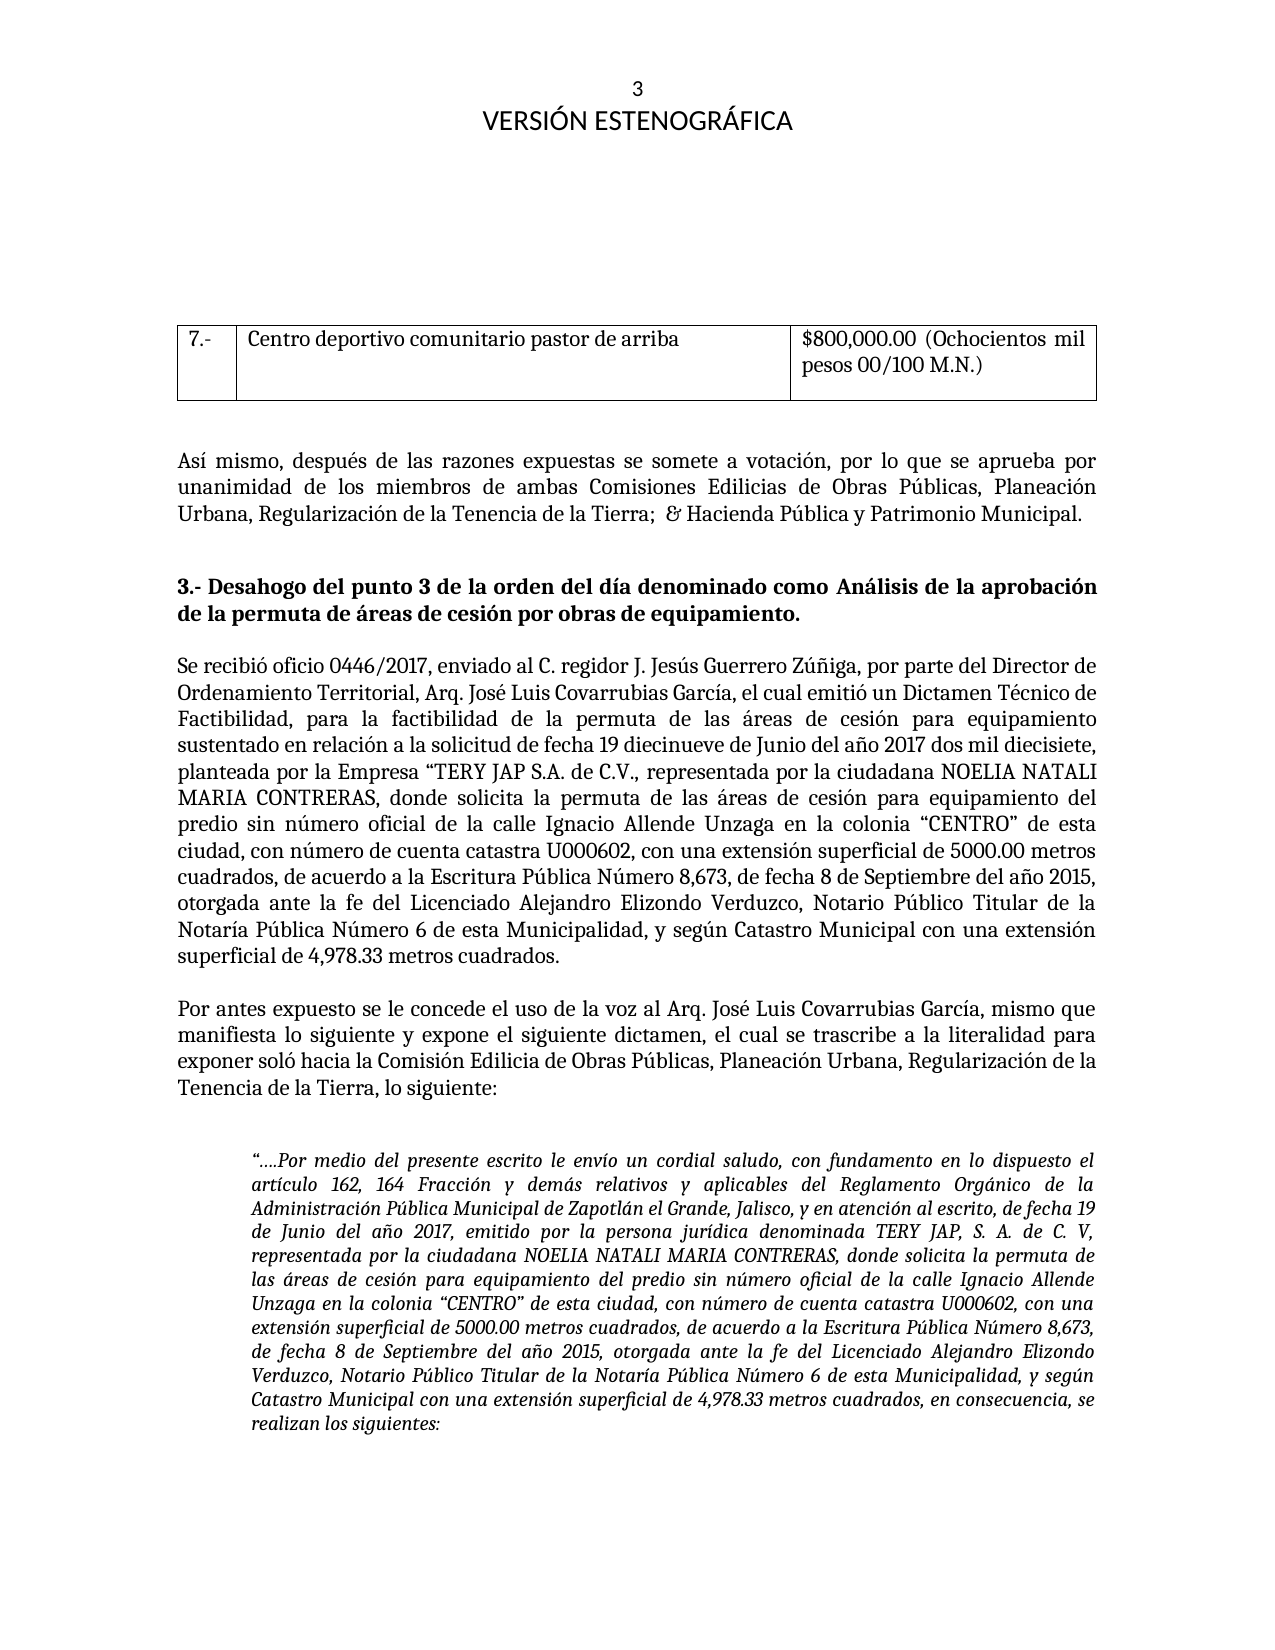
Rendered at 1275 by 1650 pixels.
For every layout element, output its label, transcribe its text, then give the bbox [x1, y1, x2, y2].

table_cell Centro deportivo comunitario pastor de arriba [237, 326, 790, 399]
text Se recibió oficio 0446/2017, enviado al C. regidor J. Jesús Guerrero Zúñiga, por parte del Director de Ordenamiento Territorial, Arq. José Luis Covarrubias García, el cual emitió un Dictamen Técnico de Factibilidad, para la factibilidad de la permuta de las áreas de cesión para equipamiento sustentado en relación a la solicitud de fecha 19 diecinueve de Junio del año 2017 dos mil diecisiete, planteada por la Empresa “TERY JAP S.A. de C.V., representada por la ciudadana NOELIA NATALI MARIA CONTRERAS, donde solicita la permuta de las áreas de cesión para equipamiento del predio sin número oficial de la calle Ignacio Allende Unzaga en la colonia “CENTRO” de esta ciudad, con número de cuenta catastra U000602, con una extensión superficial de 5000.00 metros cuadrados, de acuerdo a la Escritura Pública Número 8,673, de fecha 8 de Septiembre del año 2015, otorgada ante la fe del Licenciado Alejandro Elizondo Verduzco, Notario Público Titular de la Notaría Pública Número 6 de esta Municipalidad, y según Catastro Municipal con una extensión superficial de 4,978.33 metros cuadrados. [177, 653, 1098, 969]
table_cell 7.- [178, 326, 236, 399]
text “….Por medio del presente escrito le envío un cordial saludo, con fundamento en lo dispuesto el artículo 162, 164 Fracción y demás relativos y aplicables del Reglamento Orgánico de la Administración Pública Municipal de Zapotlán el Grande, Jalisco, y en atención al escrito, de fecha 19 de Junio del año 2017, emitido por la persona jurídica denominada TERY JAP, S. A. de C. V, representada por la ciudadana NOELIA NATALI MARIA CONTRERAS, donde solicita la permuta de las áreas de cesión para equipamiento del predio sin número oficial de la calle Ignacio Allende Unzaga en la colonia “CENTRO” de esta ciudad, con número de cuenta catastra U000602, con una extensión superficial de 5000.00 metros cuadrados, de acuerdo a la Escritura Pública Número 8,673, de fecha 8 de Septiembre del año 2015, otorgada ante la fe del Licenciado Alejandro Elizondo Verduzco, Notario Público Titular de la Notaría Pública Número 6 de esta Municipalidad, y según Catastro Municipal con una extensión superficial de 4,978.33 metros cuadrados, en consecuencia, se realizan los siguientes: [251, 1148, 1098, 1436]
text 3.- Desahogo del punto 3 de la orden del día denominado como Análisis de la aprobación de la permuta de áreas de cesión por obras de equipamiento. [177, 574, 1098, 627]
table_cell $800,000.00 (Ochocientos mil pesos 00/100 M.N.) [791, 326, 1096, 399]
text Por antes expuesto se le concede el uso de la voz al Arq. José Luis Covarrubias García, mismo que manifiesta lo siguiente y expone el siguiente dictamen, el cual se trascribe a la literalidad para exponer soló hacia la Comisión Edilicia de Obras Públicas, Planeación Urbana, Regularización de la Tenencia de la Tierra, lo siguiente: [177, 996, 1098, 1101]
text Así mismo, después de las razones expuestas se somete a votación, por lo que se aprueba por unanimidad de los miembros de ambas Comisiones Edilicias de Obras Públicas, Planeación Urbana, Regularización de la Tenencia de la Tierra; & Hacienda Pública y Patrimonio Municipal. [177, 448, 1098, 527]
